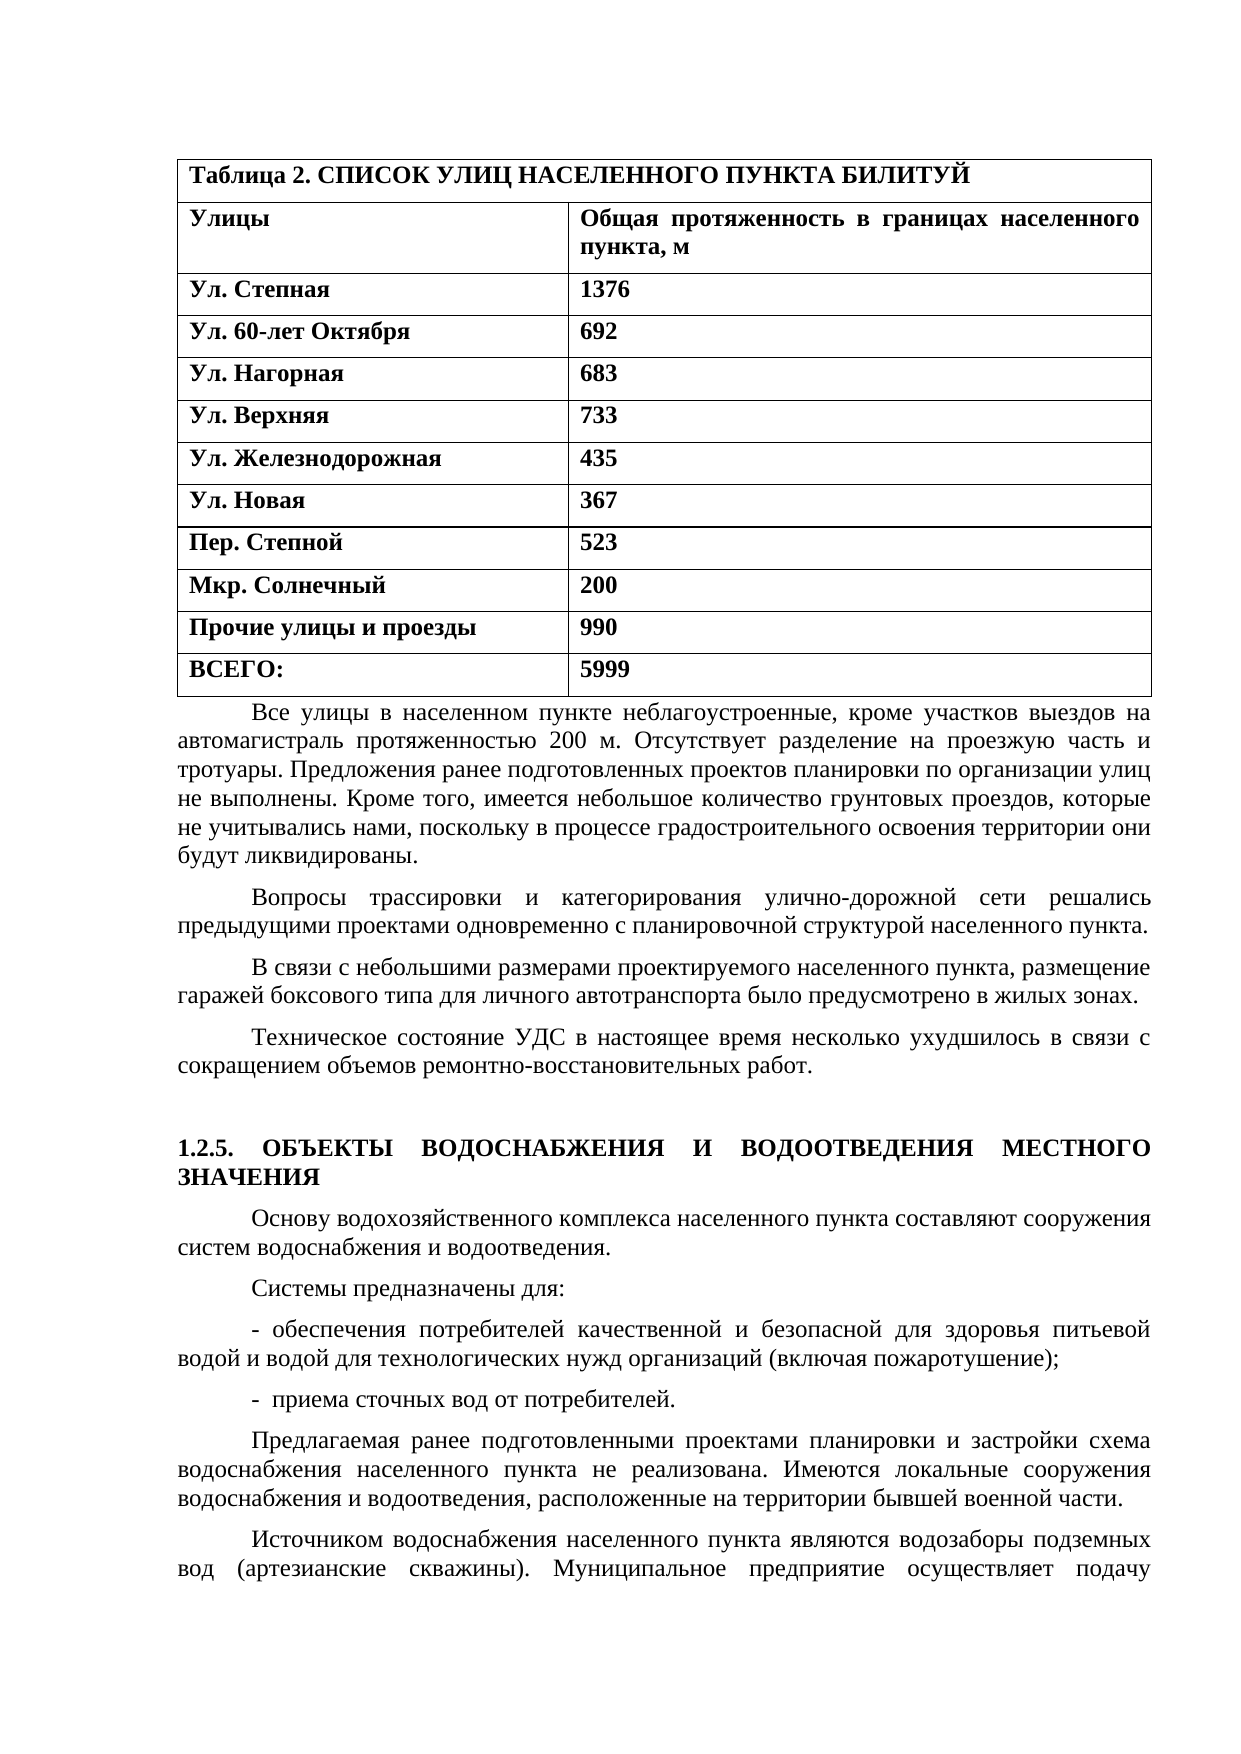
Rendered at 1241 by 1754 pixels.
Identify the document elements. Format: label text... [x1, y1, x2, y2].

table_cell Ул. Новая [178, 485, 568, 526]
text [177, 1524, 1152, 1582]
table_cell 1376 [569, 274, 1151, 315]
table_header Таблица 2. СПИСОК УЛИЦ НАСЕЛЕННОГО ПУНКТА БИЛИТУЙ [178, 160, 1151, 202]
table_cell Прочие улицы и проезды [178, 612, 568, 653]
text Все улицы в населенном пункте неблагоустроенные, кроме участков выездов на автомагистраль протяженностью 200 м. Отсутствует разделение на проезжую часть и тротуары. Предложения ранее подготовленных проектов планировки по организации улиц не выполнены. Кроме того, имеется небольшое количество грунтовых проездов, которые не учитывались нами, поскольку в процессе градостроительного освоения территории они будут ликвидированы. [177, 697, 1152, 869]
table_cell 733 [569, 401, 1151, 442]
table_cell Мкр. Солнечный [178, 570, 568, 611]
table_cell Ул. Нагорная [178, 358, 568, 399]
table_cell 990 [569, 612, 1151, 653]
table_cell 367 [569, 485, 1151, 526]
text Техническое состояние УДС в настоящее время несколько ухудшилось в связи с сокращением объемов ремонтно-восстановительных работ. [177, 1022, 1152, 1079]
table_cell Общая протяженность в границах населенного пункта, м [569, 203, 1151, 273]
table_cell 523 [569, 528, 1151, 569]
table_cell Ул. Верхняя [178, 401, 568, 442]
text В связи с небольшими размерами проектируемого населенного пункта, размещение гаражей боксового типа для личного автотранспорта было предусмотрено в жилых зонах. [177, 952, 1152, 1009]
table_cell Улицы [178, 203, 568, 273]
text - обеспечения потребителей качественной и безопасной для здоровья питьевой водой и водой для технологических нужд организаций (включая пожаротушение); [177, 1314, 1152, 1372]
table_cell 683 [569, 358, 1151, 399]
table_cell 5999 [569, 654, 1151, 696]
text Вопросы трассировки и категорирования улично-дорожной сети решались предыдущими проектами одновременно с планировочной структурой населенного пункта. [177, 882, 1152, 939]
table_cell 692 [569, 316, 1151, 357]
table_cell 200 [569, 570, 1151, 611]
table_cell ВСЕГО: [178, 654, 568, 696]
table_cell Ул. Железнодорожная [178, 443, 568, 484]
text 1.2.5. ОБЪЕКТЫ ВОДОСНАБЖЕНИЯ И ВОДООТВЕДЕНИЯ МЕСТНОГО ЗНАЧЕНИЯ [177, 1133, 1152, 1190]
table_cell Ул. Степная [178, 274, 568, 315]
table_cell 435 [569, 443, 1151, 484]
text Предлагаемая ранее подготовленными проектами планировки и застройки схема водоснабжения населенного пункта не реализована. Имеются локальные сооружения водоснабжения и водоотведения, расположенные на территории бывшей военной части. [177, 1425, 1152, 1512]
text Основу водохозяйственного комплекса населенного пункта составляют сооружения систем водоснабжения и водоотведения. [177, 1203, 1152, 1260]
table_cell Ул. 60-лет Октября [178, 316, 568, 357]
text - приема сточных вод от потребителей. [177, 1384, 1152, 1413]
text Системы предназначены для: [177, 1273, 1152, 1302]
table_cell Пер. Степной [178, 528, 568, 569]
